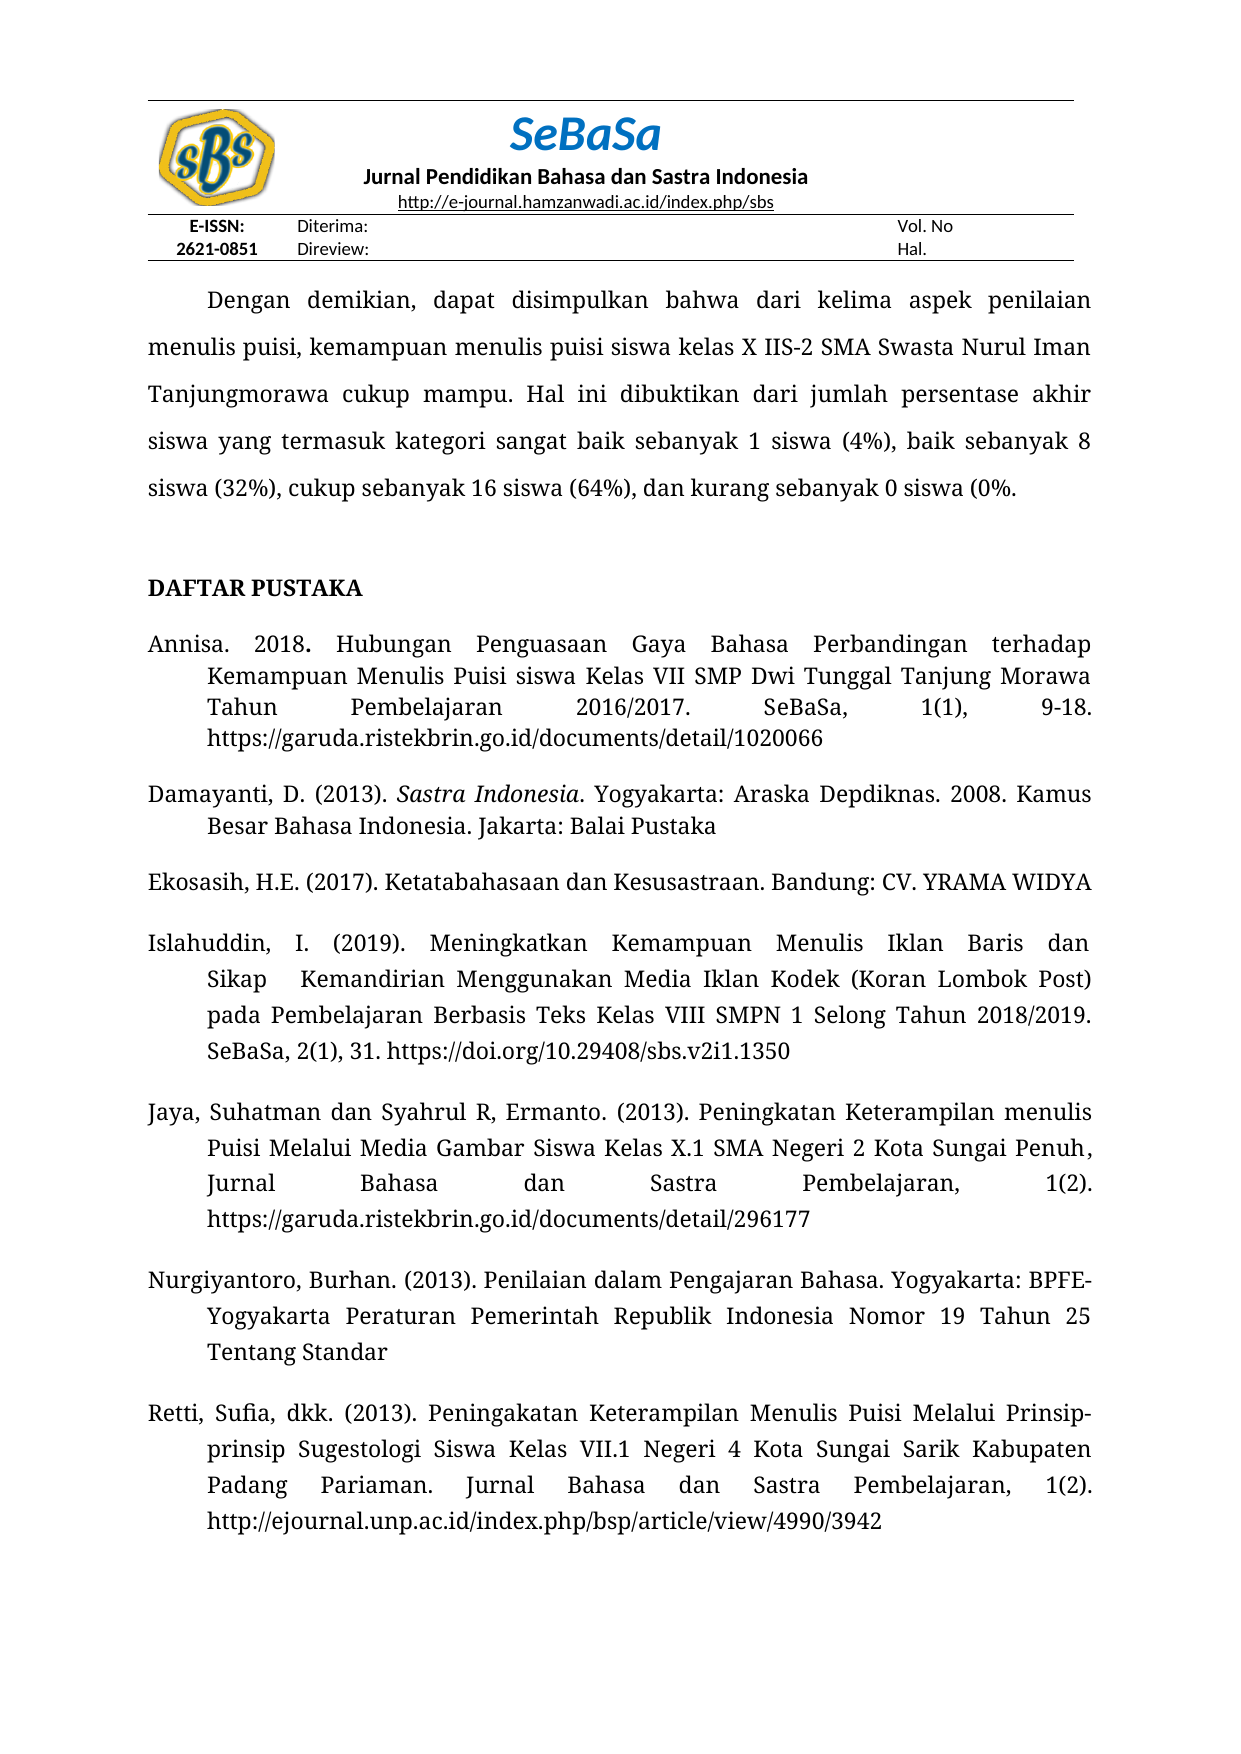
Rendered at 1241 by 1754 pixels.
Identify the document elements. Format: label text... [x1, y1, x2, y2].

text Nurgiyantoro, Burhan. (2013). Penilaian dalam Pengajaran Bahasa. Yogyakarta: BPFE- Yogyakarta Peraturan Pemerintah Republik Indonesia Nomor 19 Tahun 25 Tentang Standar [148, 1264, 1092, 1367]
text Annisa. 2018. Hubungan Penguasaan Gaya Bahasa Perbandingan terhadap Kemampuan Menulis Puisi siswa Kelas VII SMP Dwi Tunggal Tanjung Morawa Tahun Pembelajaran 2016/2017. SeBaSa, 1(1), 9-18. https://garuda.ristekbrin.go.id/documents/detail/1020066 [148, 628, 1092, 753]
text Islahuddin, I. (2019). Meningkatkan Kemampuan Menulis Iklan Baris dan Sikap Kemandirian Menggunakan Media Iklan Kodek (Koran Lombok Post) pada Pembelajaran Berbasis Teks Kelas VIII SMPN 1 Selong Tahun 2018/2019. SeBaSa, 2(1), 31. https://doi.org/10.29408/sbs.v2i1.1350 [148, 927, 1092, 1066]
text DAFTAR PUSTAKA [148, 572, 1092, 603]
text Jaya, Suhatman dan Syahrul R, Ermanto. (2013). Peningkatan Keterampilan menulis Puisi Melalui Media Gambar Siswa Kelas X.1 SMA Negeri 2 Kota Sungai Penuh, Jurnal Bahasa dan Sastra Pembelajaran, 1(2). https://garuda.ristekbrin.go.id/documents/detail/296177 [148, 1096, 1092, 1234]
picture [158, 109, 275, 206]
text Damayanti, D. (2013). Sastra Indonesia. Yogyakarta: Araska Depdiknas. 2008. Kamus Besar Bahasa Indonesia. Jakarta: Balai Pustaka [148, 778, 1092, 841]
text Ekosasih, H.E. (2017). Ketatabahasaan dan Kesusastraan. Bandung: CV. YRAMA WIDYA [148, 866, 1092, 897]
text Dengan demikian, dapat disimpulkan bahwa dari kelima aspek penilaian menulis puisi, kemampuan menulis puisi siswa kelas X IIS-2 SMA Swasta Nurul Iman Tanjungmorawa cukup mampu. Hal ini dibuktikan dari jumlah persentase akhir siswa yang termasuk kategori sangat baik sebanyak 1 siswa (4%), baik sebanyak 8 siswa (32%), cukup sebanyak 16 siswa (64%), dan kurang sebanyak 0 siswa (0%. [148, 284, 1092, 503]
text Retti, Sufia, dkk. (2013). Peningakatan Keterampilan Menulis Puisi Melalui Prinsip-prinsip Sugestologi Siswa Kelas VII.1 Negeri 4 Kota Sungai Sarik Kabupaten Padang Pariaman. Jurnal Bahasa dan Sastra Pembelajaran, 1(2). http://ejournal.unp.ac.id/index.php/bsp/article/view/4990/3942 [148, 1397, 1092, 1536]
